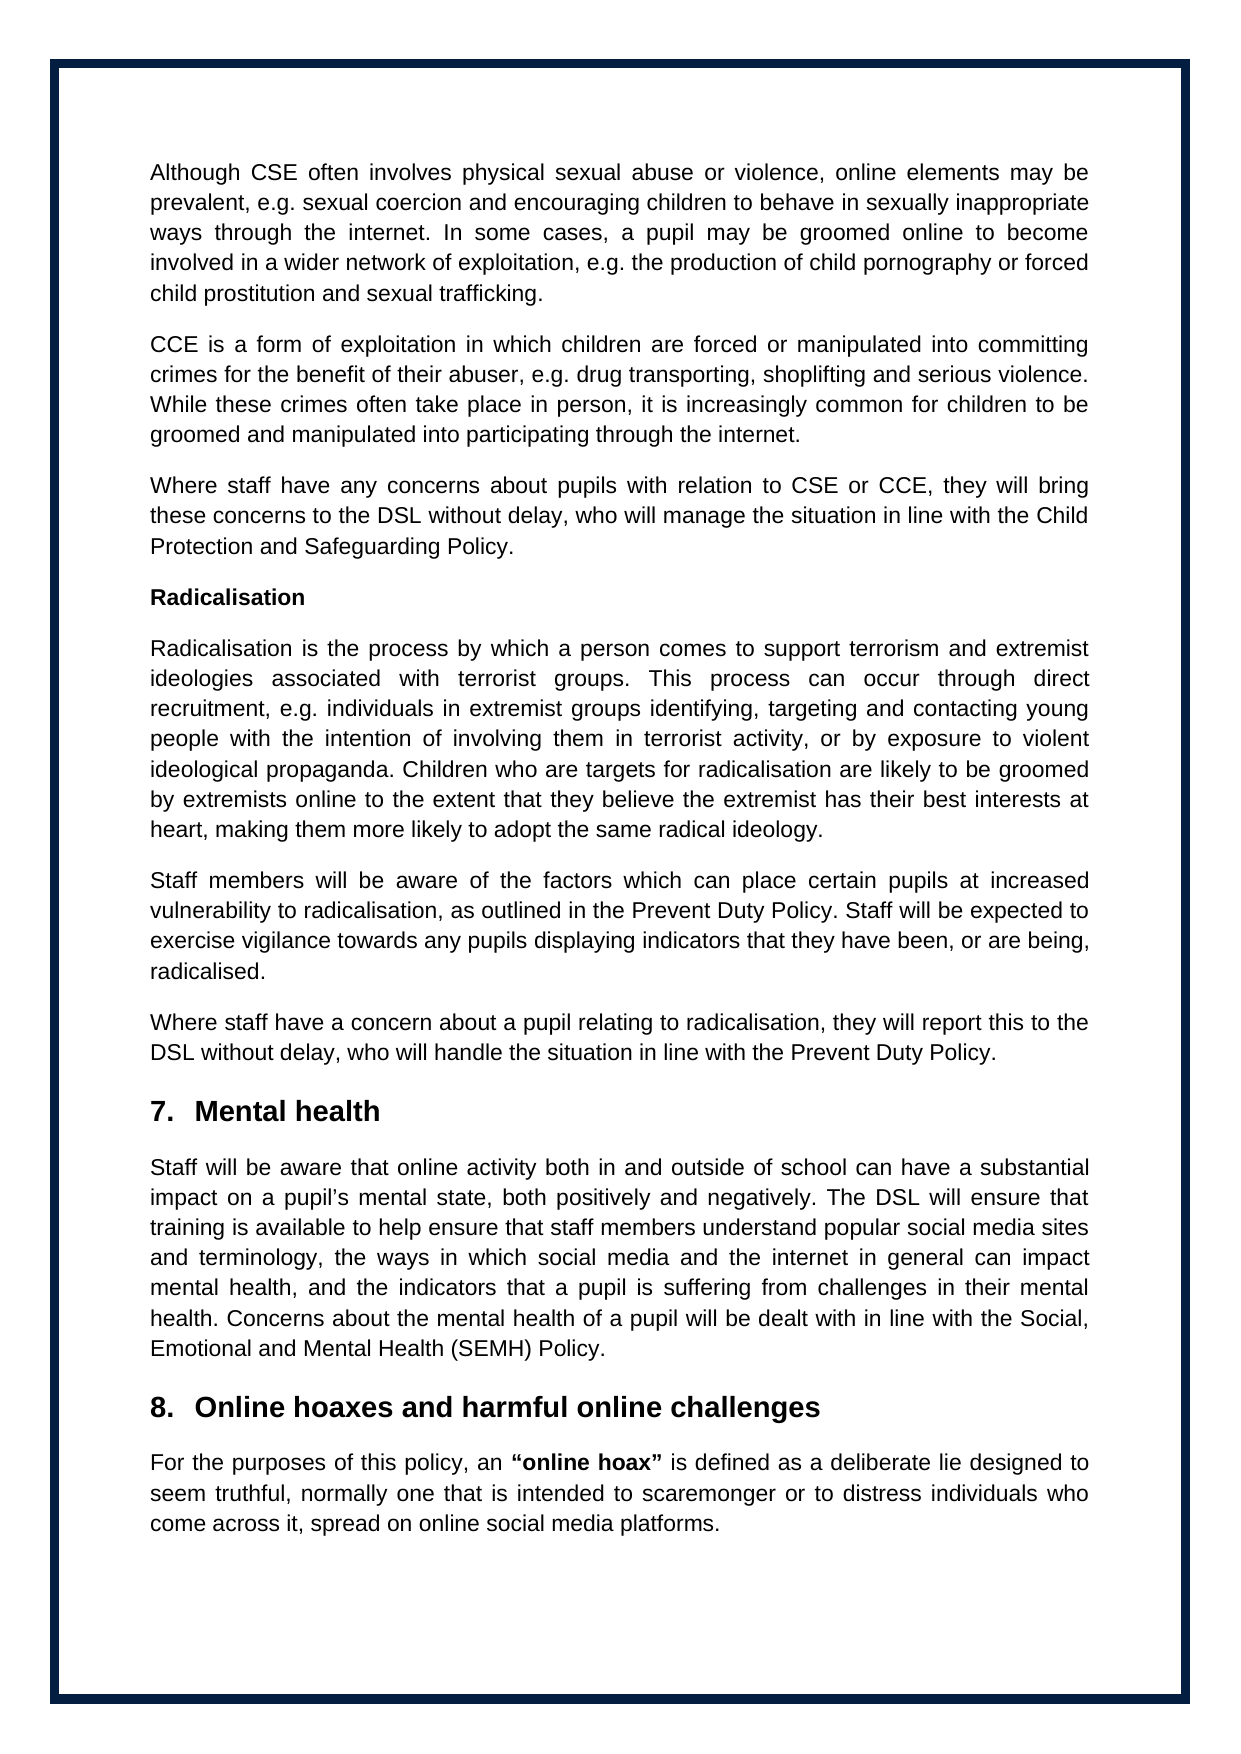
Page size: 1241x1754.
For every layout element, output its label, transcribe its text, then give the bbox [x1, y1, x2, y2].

text Radicalisation [150, 584, 1090, 610]
text Radicalisation is the process by which a person comes to support terrorism and extremist ideologies associated with terrorist groups. This process can occur through direct recruitment, e.g. individuals in extremist groups identifying, targeting and contacting young people with the intention of involving them in terrorist activity, or by exposure to violent ideological propaganda. Children who are targets for radicalisation are likely to be groomed by extremists online to the extent that they believe the extremist has their best interests at heart, making them more likely to adopt the same radical ideology. [150, 635, 1090, 842]
subtitle Mental health [150, 1094, 1090, 1128]
text Although CSE often involves physical sexual abuse or violence, online elements may be prevalent, e.g. sexual coercion and encouraging children to behave in sexually inappropriate ways through the internet. In some cases, a pupil may be groomed online to become involved in a wider network of exploitation, e.g. the production of child pornography or forced child prostitution and sexual trafficking. [150, 159, 1090, 306]
text For the purposes of this policy, an “online hoax” is defined as a deliberate lie designed to seem truthful, normally one that is intended to scaremonger or to distress individuals who come across it, spread on online social media platforms. [150, 1449, 1090, 1536]
text CCE is a form of exploitation in which children are forced or manipulated into committing crimes for the benefit of their abuser, e.g. drug transporting, shoplifting and serious violence. While these crimes often take place in person, it is increasingly common for children to be groomed and manipulated into participating through the internet. [150, 331, 1090, 448]
text Staff members will be aware of the factors which can place certain pupils at increased vulnerability to radicalisation, as outlined in the Prevent Duty Policy. Staff will be expected to exercise vigilance towards any pupils displaying indicators that they have been, or are being, radicalised. [150, 867, 1090, 984]
text Where staff have a concern about a pupil relating to radicalisation, they will report this to the DSL without delay, who will handle the situation in line with the Prevent Duty Policy. [150, 1009, 1090, 1065]
subtitle Online hoaxes and harmful online challenges [150, 1390, 1090, 1423]
text Where staff have any concerns about pupils with relation to CSE or CCE, they will bring these concerns to the DSL without delay, who will manage the situation in line with the Child Protection and Safeguarding Policy. [150, 472, 1090, 559]
text Staff will be aware that online activity both in and outside of school can have a substantial impact on a pupil’s mental state, both positively and negatively. The DSL will ensure that training is available to help ensure that staff members understand popular social media sites and terminology, the ways in which social media and the internet in general can impact mental health, and the indicators that a pupil is suffering from challenges in their mental health. Concerns about the mental health of a pupil will be dealt with in line with the Social, Emotional and Mental Health (SEMH) Policy. [150, 1153, 1090, 1361]
